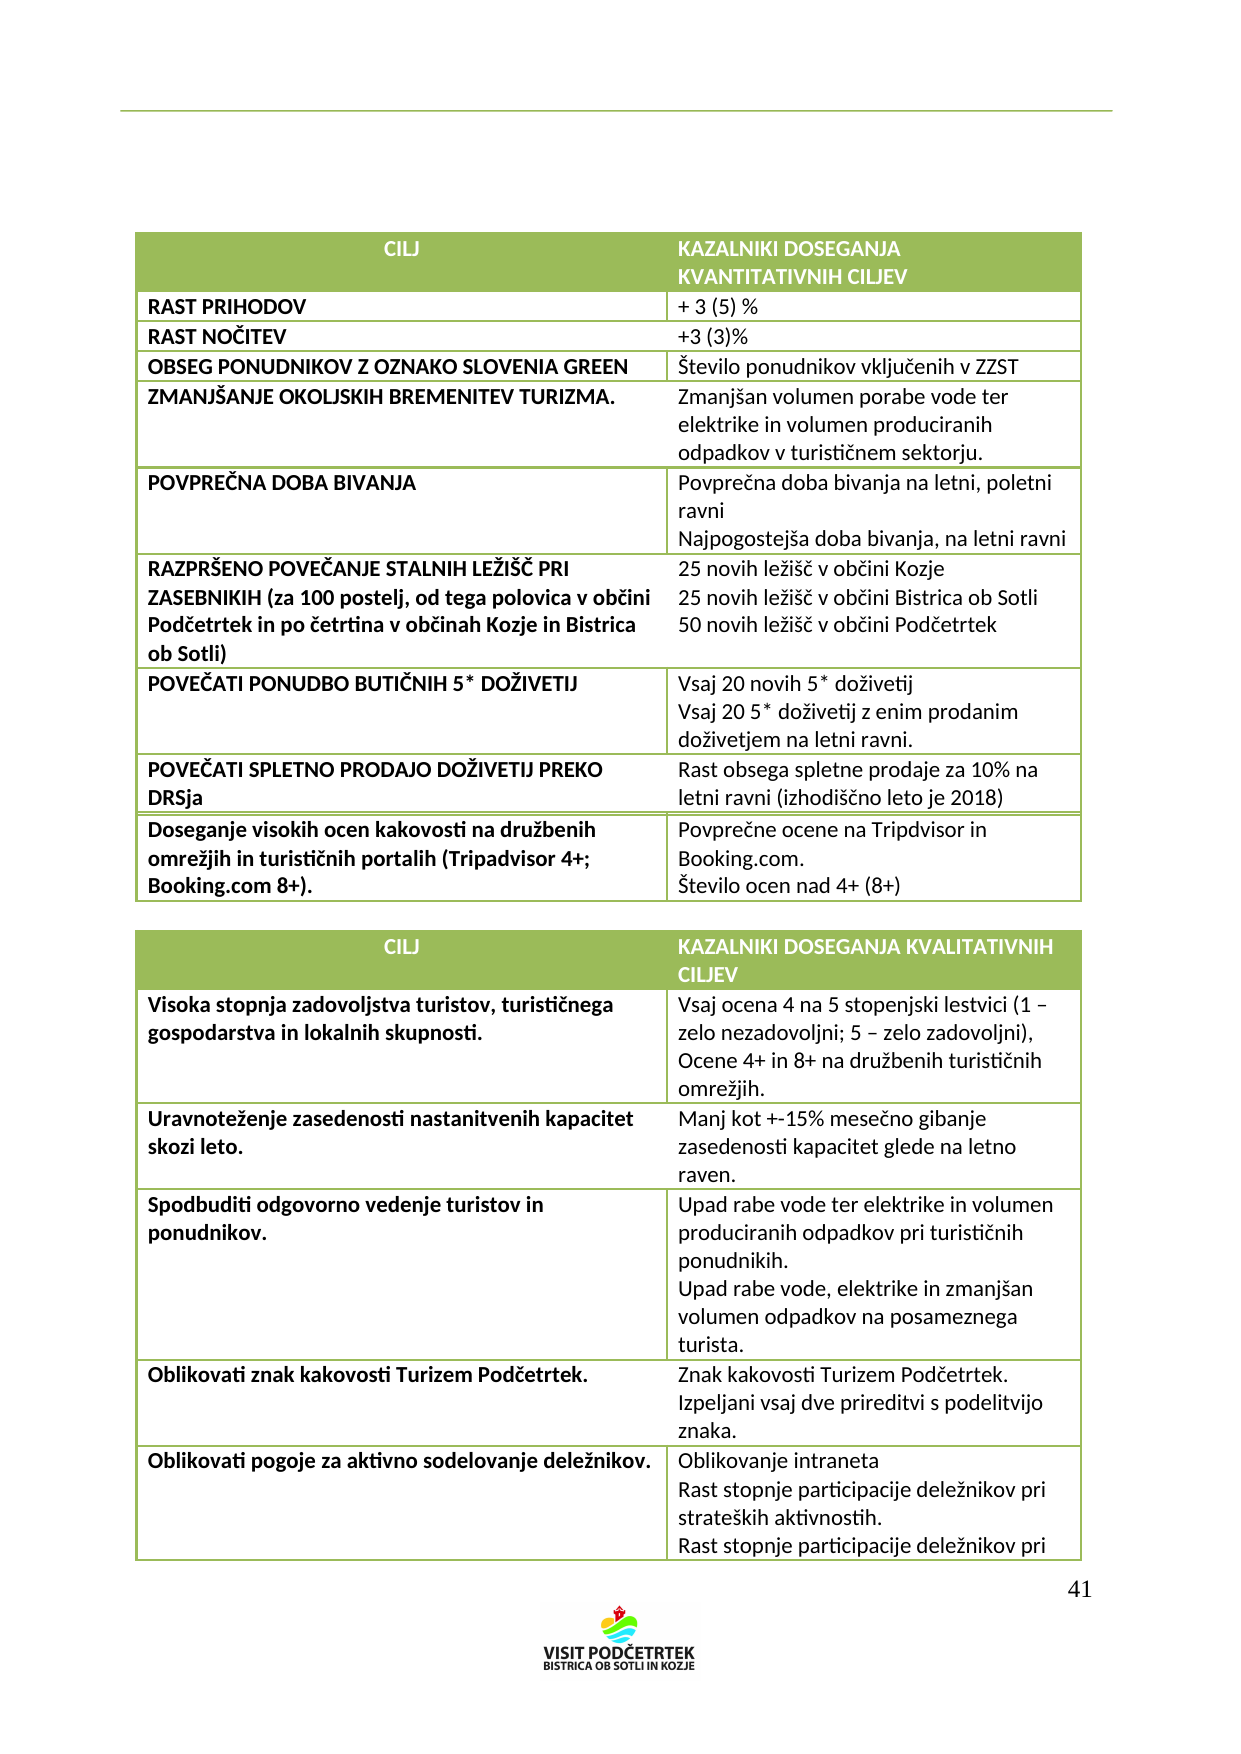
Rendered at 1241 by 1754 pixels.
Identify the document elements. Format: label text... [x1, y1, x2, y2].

table_cell RAST NOČITEV [138, 322, 667, 350]
table_cell OBSEG PONUDNIKOV Z OZNAKO SLOVENIA GREEN [138, 352, 666, 380]
table_cell Vsaj ocena 4 na 5 stopenjski lestvici (1 – zelo nezadovoljni; 5 – zelo zadovoljni), Ocene 4+ in 8+ na družbenih turističnih omrežjih. [668, 990, 1080, 1102]
table_cell +3 (3)% [667, 322, 1080, 350]
table_cell + 3 (5) % [668, 292, 1080, 320]
table_cell 25 novih ležišč v občini Kozje 25 novih ležišč v občini Bistrica ob Sotli 50 novih ležišč v občini Podčetrtek [667, 555, 1080, 667]
table_cell Oblikovati pogoje za aktivno sodelovanje deležnikov. [138, 1447, 666, 1559]
table_cell Povprečne ocene na Tripdvisor in Booking.com. Število ocen nad 4+ (8+) [668, 816, 1080, 900]
table_cell POVEČATI PONUDBO BUTIČNIH 5* DOŽIVETIJ [138, 669, 666, 753]
table_cell Oblikovati znak kakovosti Turizem Podčetrtek. [138, 1361, 667, 1444]
table_cell Spodbuditi odgovorno vedenje turistov in ponudnikov. [138, 1190, 666, 1358]
table_header KAZALNIKI DOSEGANJA KVANTITATIVNIH CILJEV [667, 234, 1080, 290]
table_cell Doseganje visokih ocen kakovosti na družbenih omrežjih in turističnih portalih (Tripadvisor 4+; Booking.com 8+). [138, 816, 666, 900]
table_cell Vsaj 20 novih 5* doživetij Vsaj 20 5* doživetij z enim prodanim doživetjem na letni ravni. [668, 669, 1080, 753]
table_cell Uravnoteženje zasedenosti nastanitvenih kapacitet skozi leto. [138, 1104, 667, 1188]
table_cell Visoka stopnja zadovoljstva turistov, turističnega gospodarstva in lokalnih skupnosti. [138, 990, 666, 1102]
table_cell Zmanjšan volumen porabe vode ter elektrike in volumen produciranih odpadkov v turističnem sektorju. [667, 382, 1080, 466]
table_cell Upad rabe vode ter elektrike in volumen produciranih odpadkov pri turističnih ponudnikih. Upad rabe vode, elektrike in zmanjšan volumen odpadkov na posameznega turista. [668, 1190, 1080, 1358]
picture [539, 1602, 701, 1681]
table_header CILJ [138, 234, 667, 290]
table_cell RAZPRŠENO POVEČANJE STALNIH LEŽIŠČ PRI ZASEBNIKIH (za 100 postelj, od tega polovica v občini Podčetrtek in po četrtina v občinah Kozje in Bistrica ob Sotli) [138, 555, 667, 667]
table_cell RAST PRIHODOV [138, 292, 666, 320]
table_cell Število ponudnikov vključenih v ZZST [668, 352, 1080, 380]
table_cell Manj kot +-15% mesečno gibanje zasedenosti kapacitet glede na letno raven. [667, 1104, 1080, 1188]
table_cell POVPREČNA DOBA BIVANJA [138, 469, 666, 552]
table_header CILJ [138, 932, 667, 988]
table_cell ZMANJŠANJE OKOLJSKIH BREMENITEV TURIZMA. [138, 382, 667, 466]
table_header KAZALNIKI DOSEGANJA KVALITATIVNIH CILJEV [667, 932, 1080, 988]
table_cell Znak kakovosti Turizem Podčetrtek. Izpeljani vsaj dve prireditvi s podelitvijo znaka. [667, 1361, 1080, 1444]
table_cell Rast obsega spletne prodaje za 10% na letni ravni (izhodiščno leto je 2018) [667, 755, 1080, 811]
table_cell POVEČATI SPLETNO PRODAJO DOŽIVETIJ PREKO DRSja [138, 755, 667, 811]
table_cell Povprečna doba bivanja na letni, poletni ravni Najpogostejša doba bivanja, na letni ravni [668, 469, 1080, 552]
